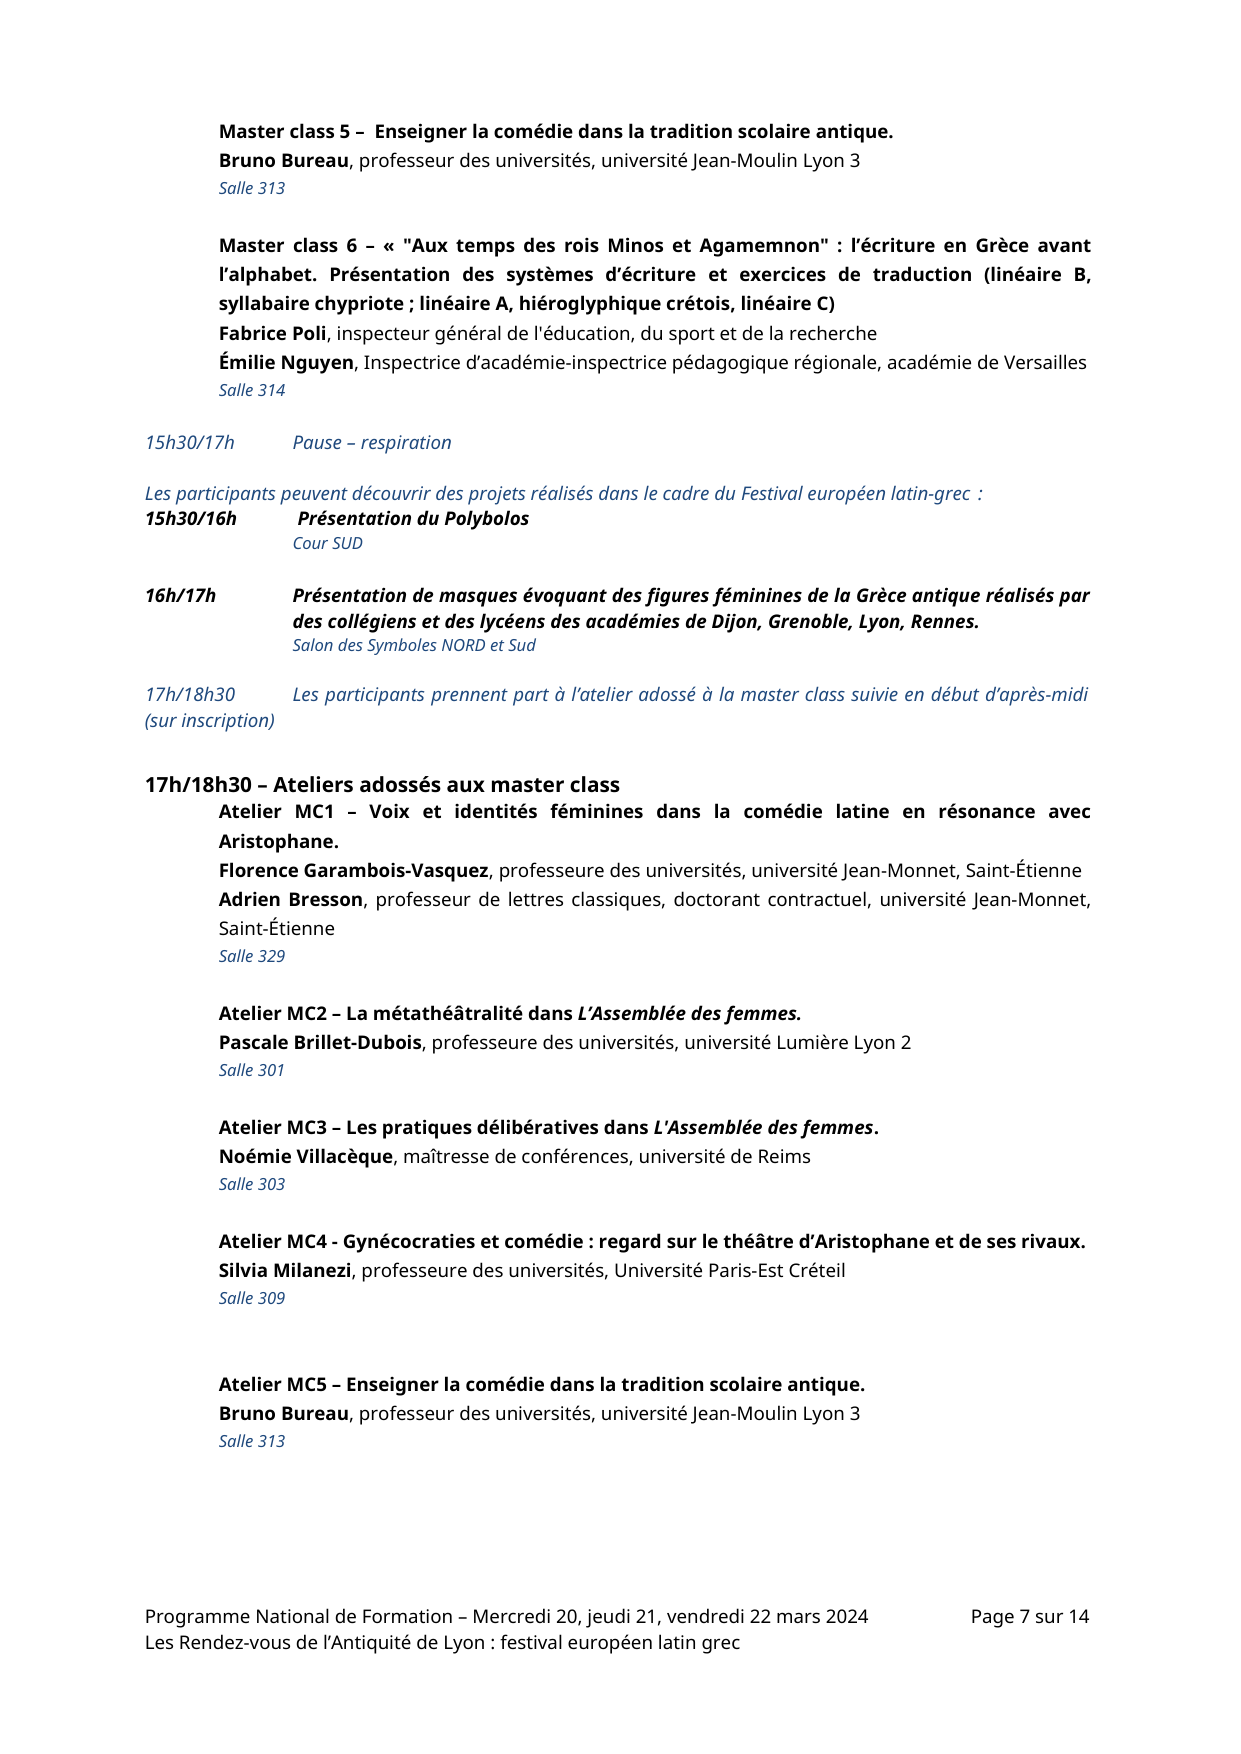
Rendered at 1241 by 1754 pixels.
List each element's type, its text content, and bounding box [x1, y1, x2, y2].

text Silvia Milanezi, professeure des universités, Université Paris-Est Créteil [218, 1257, 1092, 1283]
text Salle 313 [218, 1430, 1092, 1452]
text Salle 314 [218, 378, 1092, 401]
text Cour SUD [292, 531, 1092, 554]
text Salle 313 [218, 177, 1092, 199]
text Atelier MC2 – La métathéâtralité dans L’Assemblée des femmes. [218, 1000, 1092, 1026]
text Atelier MC1 – Voix et identités féminines dans la comédie latine en résonance avec Aristophane. [218, 799, 1092, 853]
text Pascale Brillet-Dubois, professeure des universités, université Lumière Lyon 2 [218, 1029, 1092, 1055]
text Fabrice Poli, inspecteur général de l'éducation, du sport et de la recherche [218, 320, 1092, 345]
text Adrien Bresson, professeur de lettres classiques, doctorant contractuel, université Jean-Monnet, Saint-Étienne [218, 886, 1092, 941]
text 16h/17h Présentation de masques évoquant des figures féminines de la Grèce antique réalisés par des collégiens et des lycéens des académies de Dijon, Grenoble, Lyon, Rennes. [144, 582, 1092, 633]
text 15h30/16h Présentation du Polybolos [144, 506, 1092, 531]
text 15h30/17h Pause – respiration [144, 429, 1092, 455]
text Atelier MC3 – Les pratiques délibératives dans L'Assemblée des femmes. [218, 1114, 1092, 1140]
text Les participants peuvent découvrir des projets réalisés dans le cadre du Festival européen latin-grec : [144, 480, 1092, 506]
text Émilie Nguyen, Inspectrice d’académie-inspectrice pédagogique régionale, académie de Versailles [218, 349, 1092, 374]
text Salle 329 [218, 945, 1092, 968]
text Master class 6 – « "Aux temps des rois Minos et Agamemnon" : l’écriture en Grèce avant l’alphabet. Présentation des systèmes d’écriture et exercices de traduction (linéaire B, syllabaire chypriote ; linéaire A, hiéroglyphique crétois, linéaire C) [218, 232, 1092, 316]
text Salle 309 [218, 1287, 1092, 1309]
text Florence Garambois-Vasquez, professeure des universités, université Jean-Monnet, Saint-Étienne [218, 857, 1092, 883]
subtitle 17h/18h30 – Ateliers adossés aux master class [144, 770, 1092, 799]
text Noémie Villacèque, maîtresse de conférences, université de Reims [144, 1143, 1092, 1169]
text Bruno Bureau, professeur des universités, université Jean-Moulin Lyon 3 [218, 1400, 1092, 1426]
text Salle 303 [218, 1173, 1092, 1195]
text Salon des Symboles NORD et Sud [292, 633, 1092, 656]
text Bruno Bureau, professeur des universités, université Jean-Moulin Lyon 3 [218, 147, 1092, 173]
text Salle 301 [218, 1059, 1092, 1082]
text Master class 5 – Enseigner la comédie dans la tradition scolaire antique. [218, 118, 1092, 144]
text 17h/18h30 Les participants prennent part à l’atelier adossé à la master class suivie en début d’après-midi (sur inscription) [144, 682, 1092, 733]
text Atelier MC5 – Enseigner la comédie dans la tradition scolaire antique. [218, 1371, 1092, 1397]
text Atelier MC4 - Gynécocraties et comédie : regard sur le théâtre d’Aristophane et de ses rivaux. [218, 1228, 1092, 1253]
